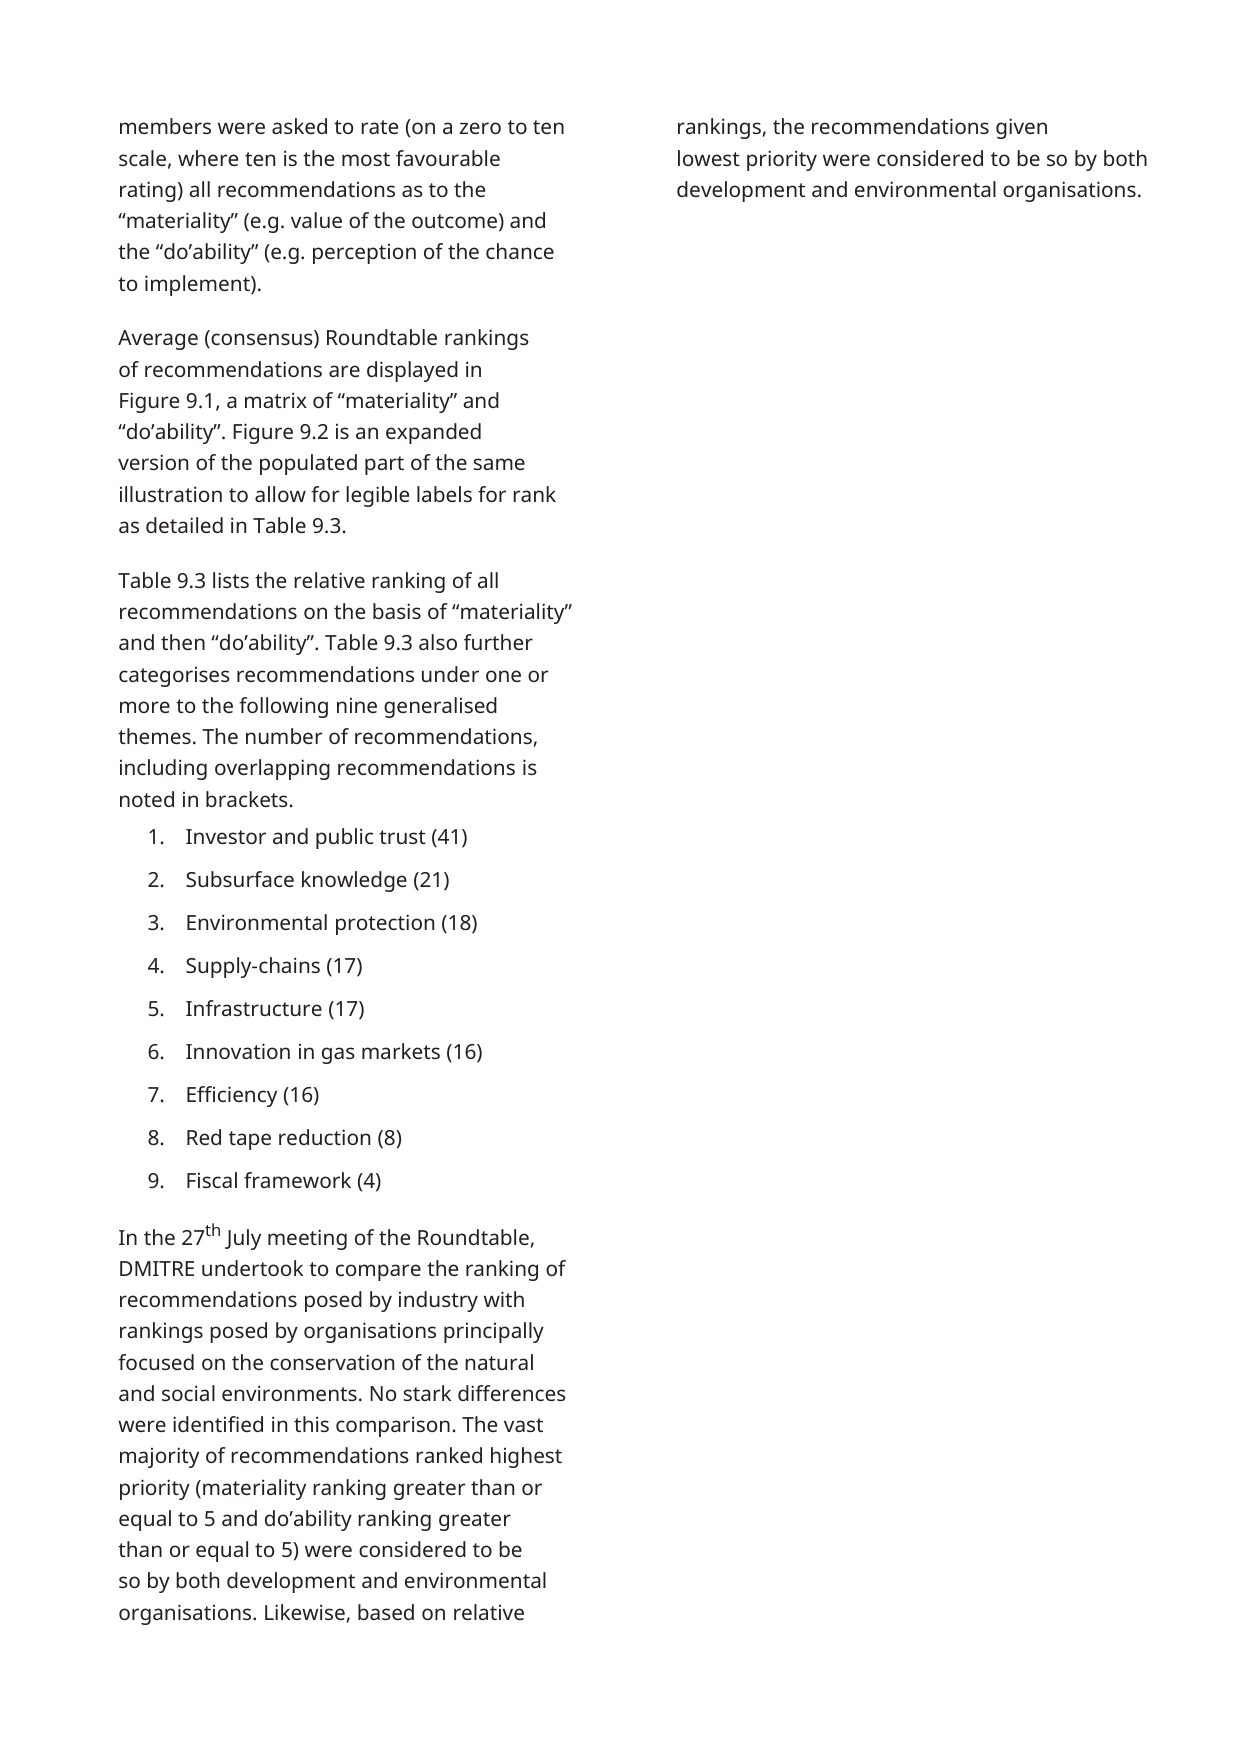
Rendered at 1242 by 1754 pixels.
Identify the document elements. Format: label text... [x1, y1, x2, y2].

text Average (consensus) Roundtable rankings of recommendations are displayed in Figure 9.1, a matrix of “materiality” and “do’ability”. Figure 9.2 is an expanded version of the populated part of the same [118, 323, 550, 477]
text than or equal to 5) were considered to be [118, 1535, 577, 1564]
text 8. Red tape reduction (8) [147, 1123, 577, 1151]
text 3. Environmental protection (18) [147, 908, 577, 936]
text 2. Subsurface knowledge (21) [147, 865, 577, 893]
text 1. Investor and public trust (41) [147, 822, 577, 850]
text and social environments. No stark differences were identified in this comparison. The vast majority of recommendations ranked highest priority (materiality ranking greater than or equal to 5 and do’ability ranking greater [118, 1379, 581, 1533]
text members were asked to rate (on a zero to ten scale, where ten is the most favourable rating) all recommendations as to the “materiality” (e.g. value of the outcome) and the “do’ability” (e.g. perception of the chance to implement). [118, 112, 567, 297]
text Table 9.3 lists the relative ranking of all recommendations on the basis of “materiality” and then “do’ability”. Table 9.3 also further categorises recommendations under one or more to the following nine generalised themes. The number of recommendations, including overlapping recommendations is noted in brackets. [118, 566, 577, 813]
text so by both development and environmental organisations. Likewise, based on relative rankings, the recommendations given [676, 112, 1220, 141]
text lowest priority were considered to be so by both development and environmental organisations. [676, 144, 1193, 203]
text 5. Infrastructure (17) [147, 994, 577, 1022]
text 4. Supply-chains (17) [147, 951, 577, 979]
text In the 27th July meeting of the Roundtable, DMITRE undertook to compare the ranking of recommendations posed by industry with rankings posed by organisations principally focused on the conservation of the natural [118, 1219, 566, 1376]
text 7. Efficiency (16) [147, 1080, 577, 1108]
text illustration to allow for legible labels for rank as detailed in Table 9.3. [118, 480, 560, 539]
text so by both development and environmental organisations. Likewise, based on relative rankings, the recommendations given [118, 1567, 572, 1626]
text 9. Fiscal framework (4) [147, 1166, 577, 1194]
text 6. Innovation in gas markets (16) [147, 1037, 577, 1065]
